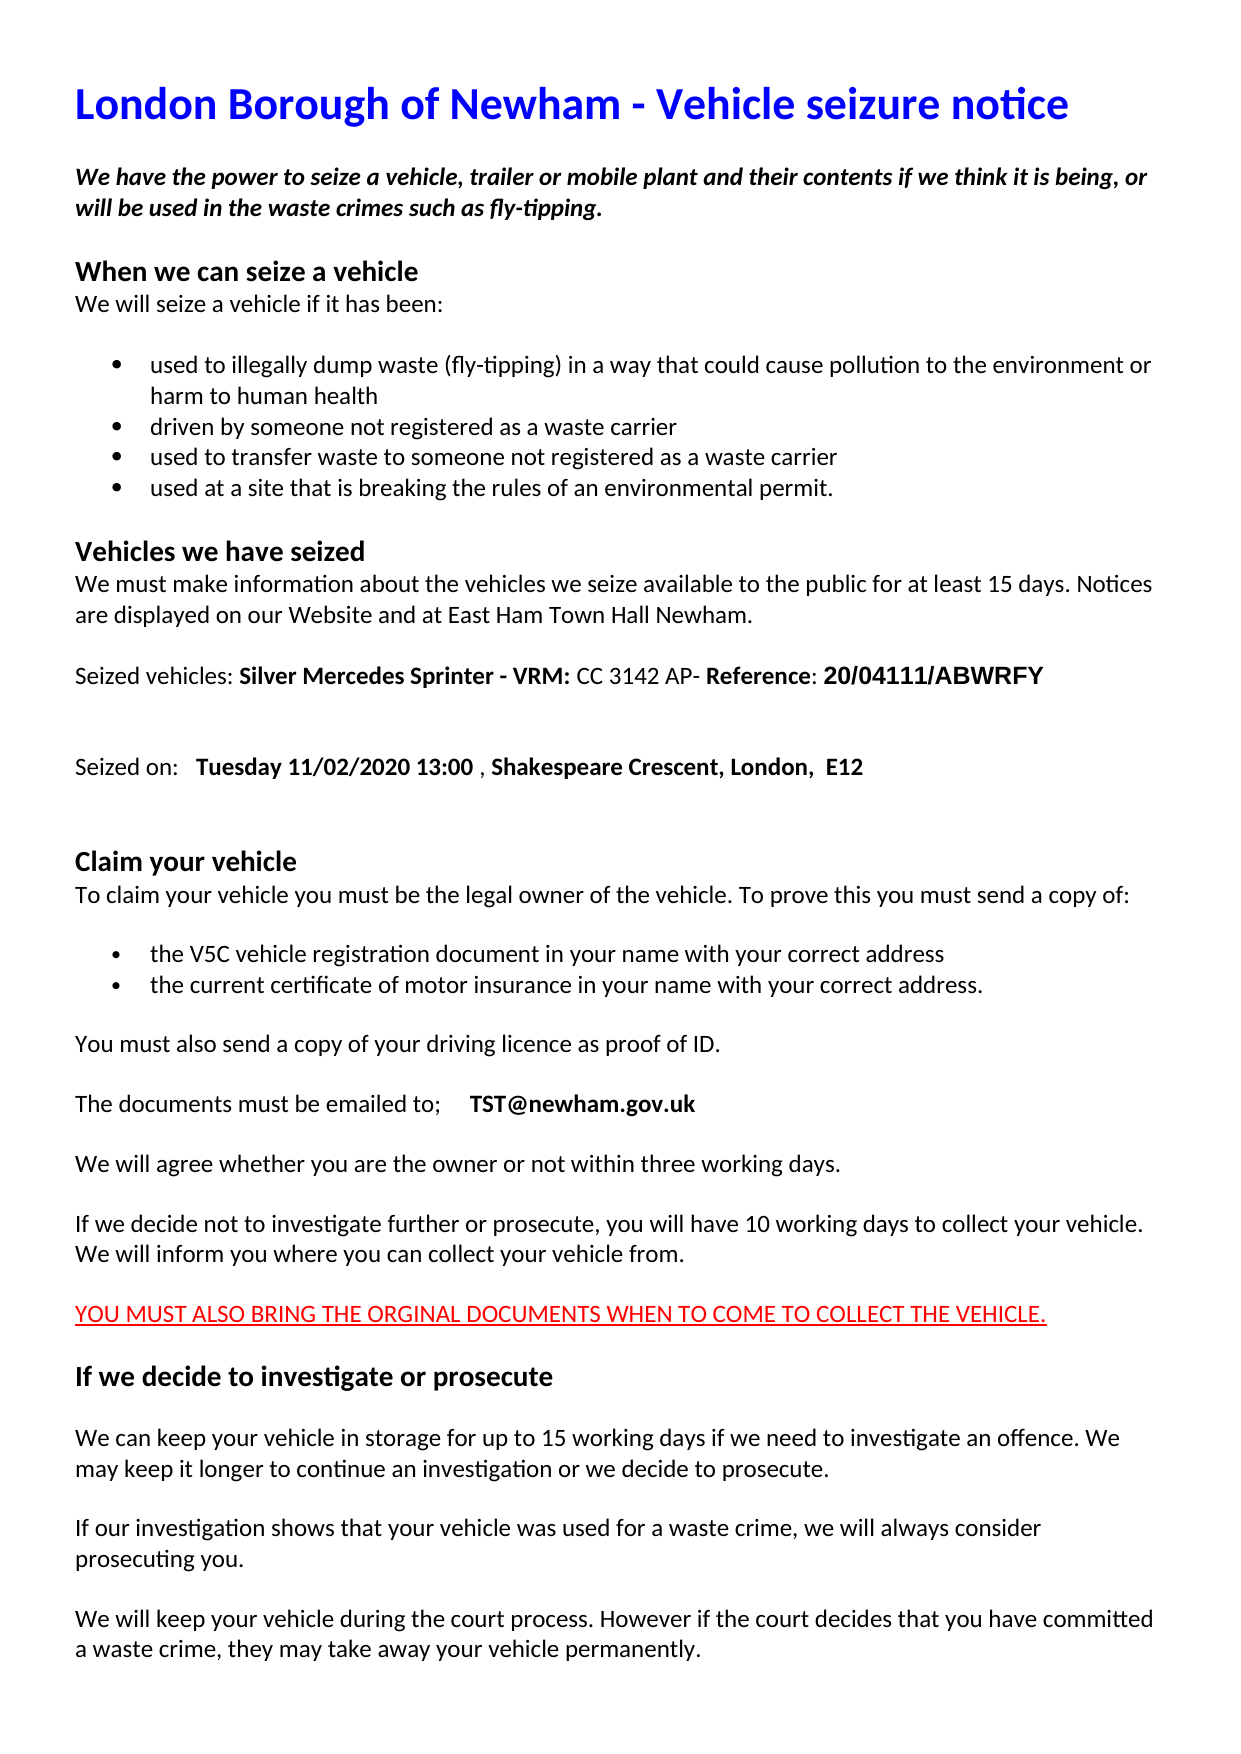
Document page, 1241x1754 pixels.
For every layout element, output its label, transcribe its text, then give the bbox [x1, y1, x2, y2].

text The documents must be emailed to; TST@newham.gov.uk [75, 1088, 1165, 1119]
text Seized on: Tuesday 11/02/2020 13:00 , Shakespeare Crescent, London, E12 [75, 752, 1165, 782]
text We will seize a vehicle if it has been: [75, 289, 1165, 319]
text If we decide not to investigate further or prosecute, you will have 10 working days to collect your vehicle. We will inform you where you can collect your vehicle from. [75, 1208, 1165, 1269]
text Vehicles we have seized [75, 533, 1165, 568]
text YOU MUST ALSO BRING THE ORGINAL DOCUMENTS WHEN TO COME TO COLLECT THE VEHICLE. [75, 1298, 1165, 1328]
text Claim your vehicle [75, 843, 1165, 879]
text To claim your vehicle you must be the legal owner of the vehicle. To prove this you must send a copy of: [75, 879, 1165, 909]
text We have the power to seize a vehicle, trailer or mobile plant and their contents if we think it is being, or will be used in the waste crimes such as fly-tipping. [75, 161, 1165, 222]
text We can keep your vehicle in storage for up to 15 working days if we need to investigate an offence. We may keep it longer to continue an investigation or we decide to prosecute. [75, 1422, 1165, 1483]
text If our investigation shows that your vehicle was used for a waste crime, we will always consider prosecuting you. [75, 1513, 1165, 1574]
text We will keep your vehicle during the court process. However if the court decides that you have committed a waste crime, they may take away your vehicle permanently. [75, 1603, 1165, 1664]
list the current certificate of motor insurance in your name with your correct address. [112, 969, 1165, 999]
list used to illegally dump waste (fly-tipping) in a way that could cause pollution to the environment or harm to human health [112, 350, 1165, 411]
text Seized vehicles: Silver Mercedes Sprinter - VRM: CC 3142 AP- Reference: 20/04111/ABWRFY [75, 660, 1165, 691]
text We will agree whether you are the owner or not within three working days. [75, 1148, 1165, 1178]
text When we can seize a vehicle [75, 253, 1165, 289]
list used at a site that is breaking the rules of an environmental permit. [112, 472, 1165, 502]
text We must make information about the vehicles we seize available to the public for at least 15 days. Notices are displayed on our Website and at East Ham Town Hall Newham. [75, 568, 1165, 629]
text You must also send a copy of your driving licence as proof of ID. [75, 1029, 1165, 1059]
list used to transfer waste to someone not registered as a waste carrier [112, 441, 1165, 472]
list the V5C vehicle registration document in your name with your correct address [112, 938, 1165, 969]
text If we decide to investigate or prosecute [75, 1358, 1165, 1393]
text London Borough of Newham - Vehicle seizure notice [75, 75, 1165, 131]
list driven by someone not registered as a waste carrier [112, 411, 1165, 441]
